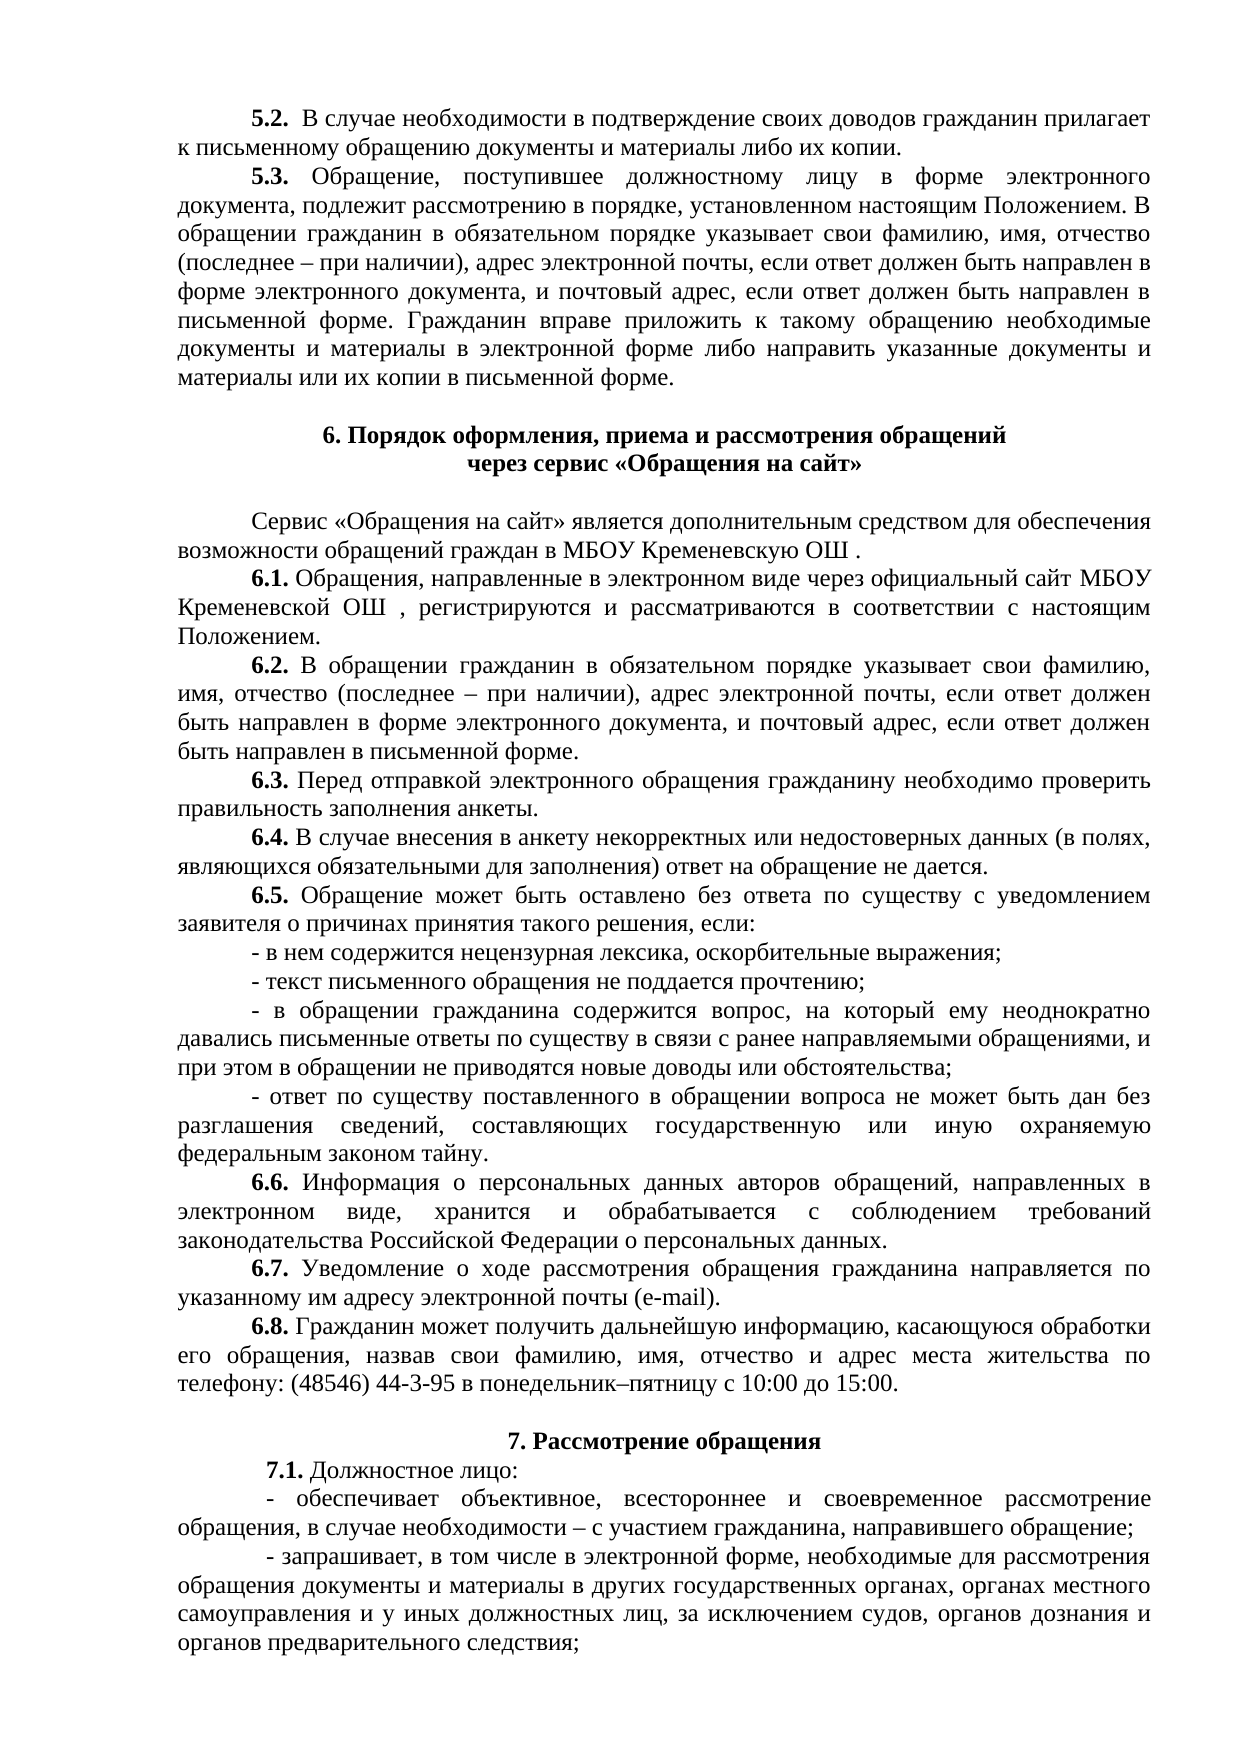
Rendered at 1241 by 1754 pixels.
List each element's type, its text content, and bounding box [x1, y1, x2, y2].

text - текст письменного обращения не поддается прочтению; [177, 966, 1152, 995]
text - ответ по существу поставленного в обращении вопроса не может быть дан без разглашения сведений, составляющих государственную или иную охраняемую федеральным законом тайну. [177, 1081, 1152, 1167]
text через сервис «Обращения на сайт» [177, 448, 1152, 477]
text - в обращении гражданина содержится вопрос, на который ему неоднократно давались письменные ответы по существу в связи с ранее направляемыми обращениями, и при этом в обращении не приводятся новые доводы или обстоятельства; [177, 995, 1152, 1081]
text - обеспечивает объективное, всестороннее и своевременное рассмотрение обращения, в случае необходимости – с участием гражданина, направившего обращение; [177, 1483, 1152, 1541]
text 6. Порядок оформления, приема и рассмотрения обращений [177, 420, 1152, 448]
text - в нем содержится нецензурная лексика, оскорбительные выражения; [177, 937, 1152, 966]
text Сервис «Обращения на сайт» является дополнительным средством для обеспечения возможности обращений граждан в МБОУ Кременевскую ОШ . [177, 506, 1152, 563]
text 7. Рассмотрение обращения [177, 1426, 1152, 1455]
text - запрашивает, в том числе в электронной форме, необходимые для рассмотрения обращения документы и материалы в других государственных органах, органах местного самоуправления и у иных должностных лиц, за исключением судов, органов дознания и органов предварительного следствия; [177, 1541, 1152, 1656]
text 6.7. Уведомление о ходе рассмотрения обращения гражданина направляется по указанному им адресу электронной почты (e-mail). [177, 1253, 1152, 1311]
text 6.4. В случае внесения в анкету некорректных или недостоверных данных (в полях, являющихся обязательными для заполнения) ответ на обращение не дается. [177, 822, 1152, 880]
text 6.6. Информация о персональных данных авторов обращений, направленных в электронном виде, хранится и обрабатывается с соблюдением требований законодательства Российской Федерации о персональных данных. [177, 1167, 1152, 1253]
text 7.1. Должностное лицо: [177, 1455, 1152, 1483]
text 6.5. Обращение может быть оставлено без ответа по существу с уведомлением заявителя о причинах принятия такого решения, если: [177, 880, 1152, 937]
text 5.2. В случае необходимости в подтверждение своих доводов гражданин прилагает к письменному обращению документы и материалы либо их копии. [177, 103, 1152, 161]
text 5.3. Обращение, поступившее должностному лицу в форме электронного документа, подлежит рассмотрению в порядке, установленном настоящим Положением. В обращении гражданин в обязательном порядке указывает свои фамилию, имя, отчество (последнее – при наличии), адрес электронной почты, если ответ должен быть направлен в форме электронного документа, и почтовый адрес, если ответ должен быть направлен в письменной форме. Гражданин вправе приложить к такому обращению необходимые документы и материалы в электронной форме либо направить указанные документы и материалы или их копии в письменной форме. [177, 161, 1152, 391]
text 6.8. Гражданин может получить дальнейшую информацию, касающуюся обработки его обращения, назвав свои фамилию, имя, отчество и адрес места жительства по телефону: (48546) 44-3-95 в понедельник–пятницу с 10:00 до 15:00. [177, 1311, 1152, 1397]
text 6.3. Перед отправкой электронного обращения гражданину необходимо проверить правильность заполнения анкеты. [177, 765, 1152, 822]
text 6.1. Обращения, направленные в электронном виде через официальный сайт МБОУ Кременевской ОШ , регистрируются и рассматриваются в соответствии с настоящим Положением. [177, 563, 1152, 650]
text 6.2. В обращении гражданин в обязательном порядке указывает свои фамилию, имя, отчество (последнее – при наличии), адрес электронной почты, если ответ должен быть направлен в форме электронного документа, и почтовый адрес, если ответ должен быть направлен в письменной форме. [177, 650, 1152, 765]
